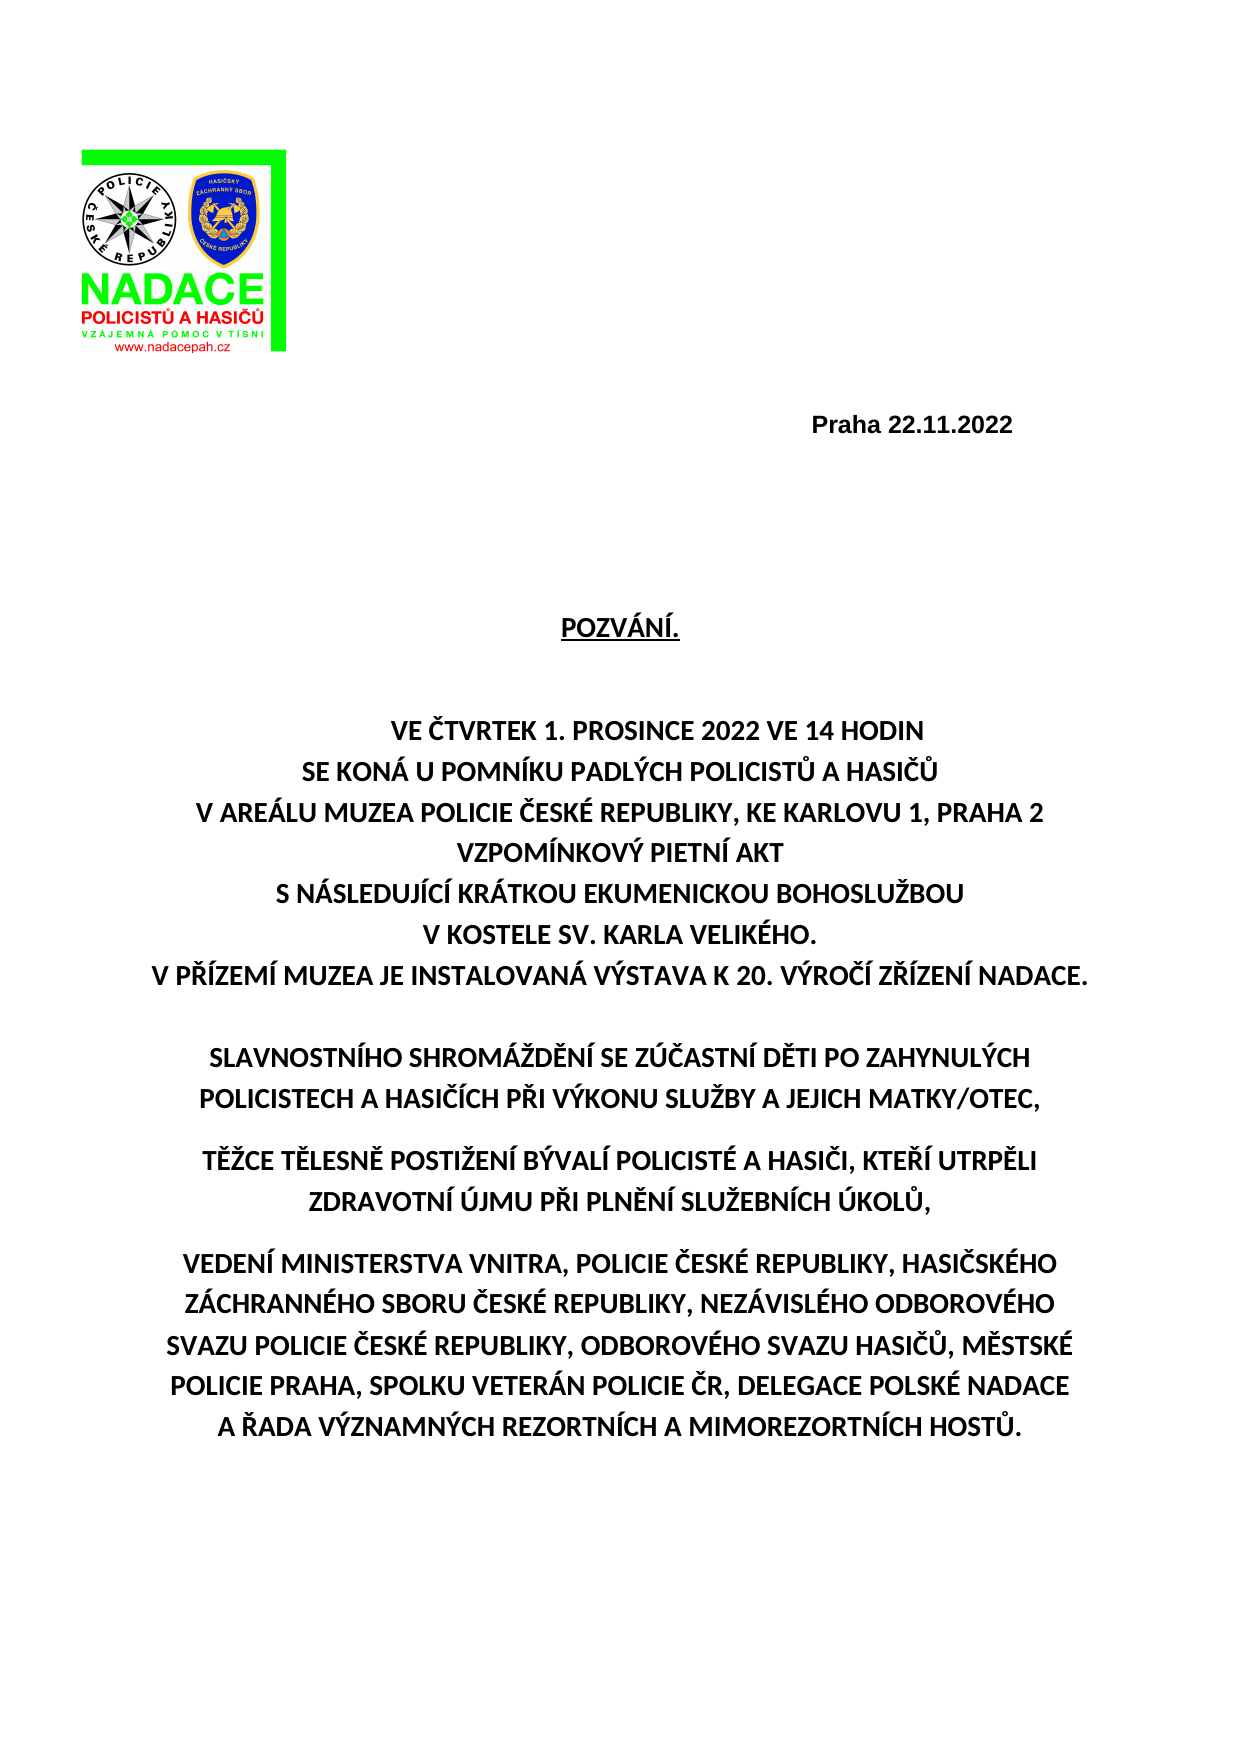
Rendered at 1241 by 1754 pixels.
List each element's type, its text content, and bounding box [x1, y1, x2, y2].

text V KOSTELE SV. KARLA VELIKÉHO. [148, 916, 1093, 952]
picture [80, 148, 287, 352]
text VZPOMÍNKOVÝ PIETNÍ AKT [148, 834, 1093, 870]
text VEDENÍ MINISTERSTVA VNITRA, POLICIE ČESKÉ REPUBLIKY, HASIČSKÉHO ZÁCHRANNÉHO SBORU ČESKÉ REPUBLIKY, NEZÁVISLÉHO ODBOROVÉHO SVAZU POLICIE ČESKÉ REPUBLIKY, ODBOROVÉHO SVAZU HASIČŮ, MĚSTSKÉ POLICIE PRAHA, SPOLKU VETERÁN POLICIE ČR, DELEGACE POLSKÉ NADACE [148, 1245, 1093, 1403]
text V PŘÍZEMÍ MUZEA JE INSTALOVANÁ VÝSTAVA K 20. VÝROČÍ ZŘÍZENÍ NADACE. [148, 957, 1093, 993]
text TĚŽCE TĚLESNĚ POSTIŽENÍ BÝVALÍ POLICISTÉ A HASIČI, KTEŘÍ UTRPĚLI ZDRAVOTNÍ ÚJMU PŘI PLNĚNÍ SLUŽEBNÍCH ÚKOLŮ, [148, 1142, 1093, 1218]
text Praha 22.11.2022 [148, 409, 1104, 438]
text A ŘADA VÝZNAMNÝCH REZORTNÍCH A MIMOREZORTNÍCH HOSTŮ. [148, 1408, 1093, 1444]
text SLAVNOSTNÍHO SHROMÁŽDĚNÍ SE ZÚČASTNÍ DĚTI PO ZAHYNULÝCH POLICISTECH A HASIČÍCH PŘI VÝKONU SLUŽBY A JEJICH MATKY/OTEC, [148, 1039, 1093, 1116]
text S NÁSLEDUJÍCÍ KRÁTKOU EKUMENICKOU BOHOSLUŽBOU [148, 876, 1093, 911]
text SE KONÁ U POMNÍKU PADLÝCH POLICISTŮ A HASIČŮ [148, 753, 1093, 788]
list VE ČTVRTEK 1. PROSINCE 2022 VE 14 HODIN [223, 712, 1093, 747]
text V AREÁLU MUZEA POLICIE ČESKÉ REPUBLIKY, KE KARLOVU 1, PRAHA 2 [148, 794, 1093, 829]
text POZVÁNÍ. [148, 609, 1093, 645]
